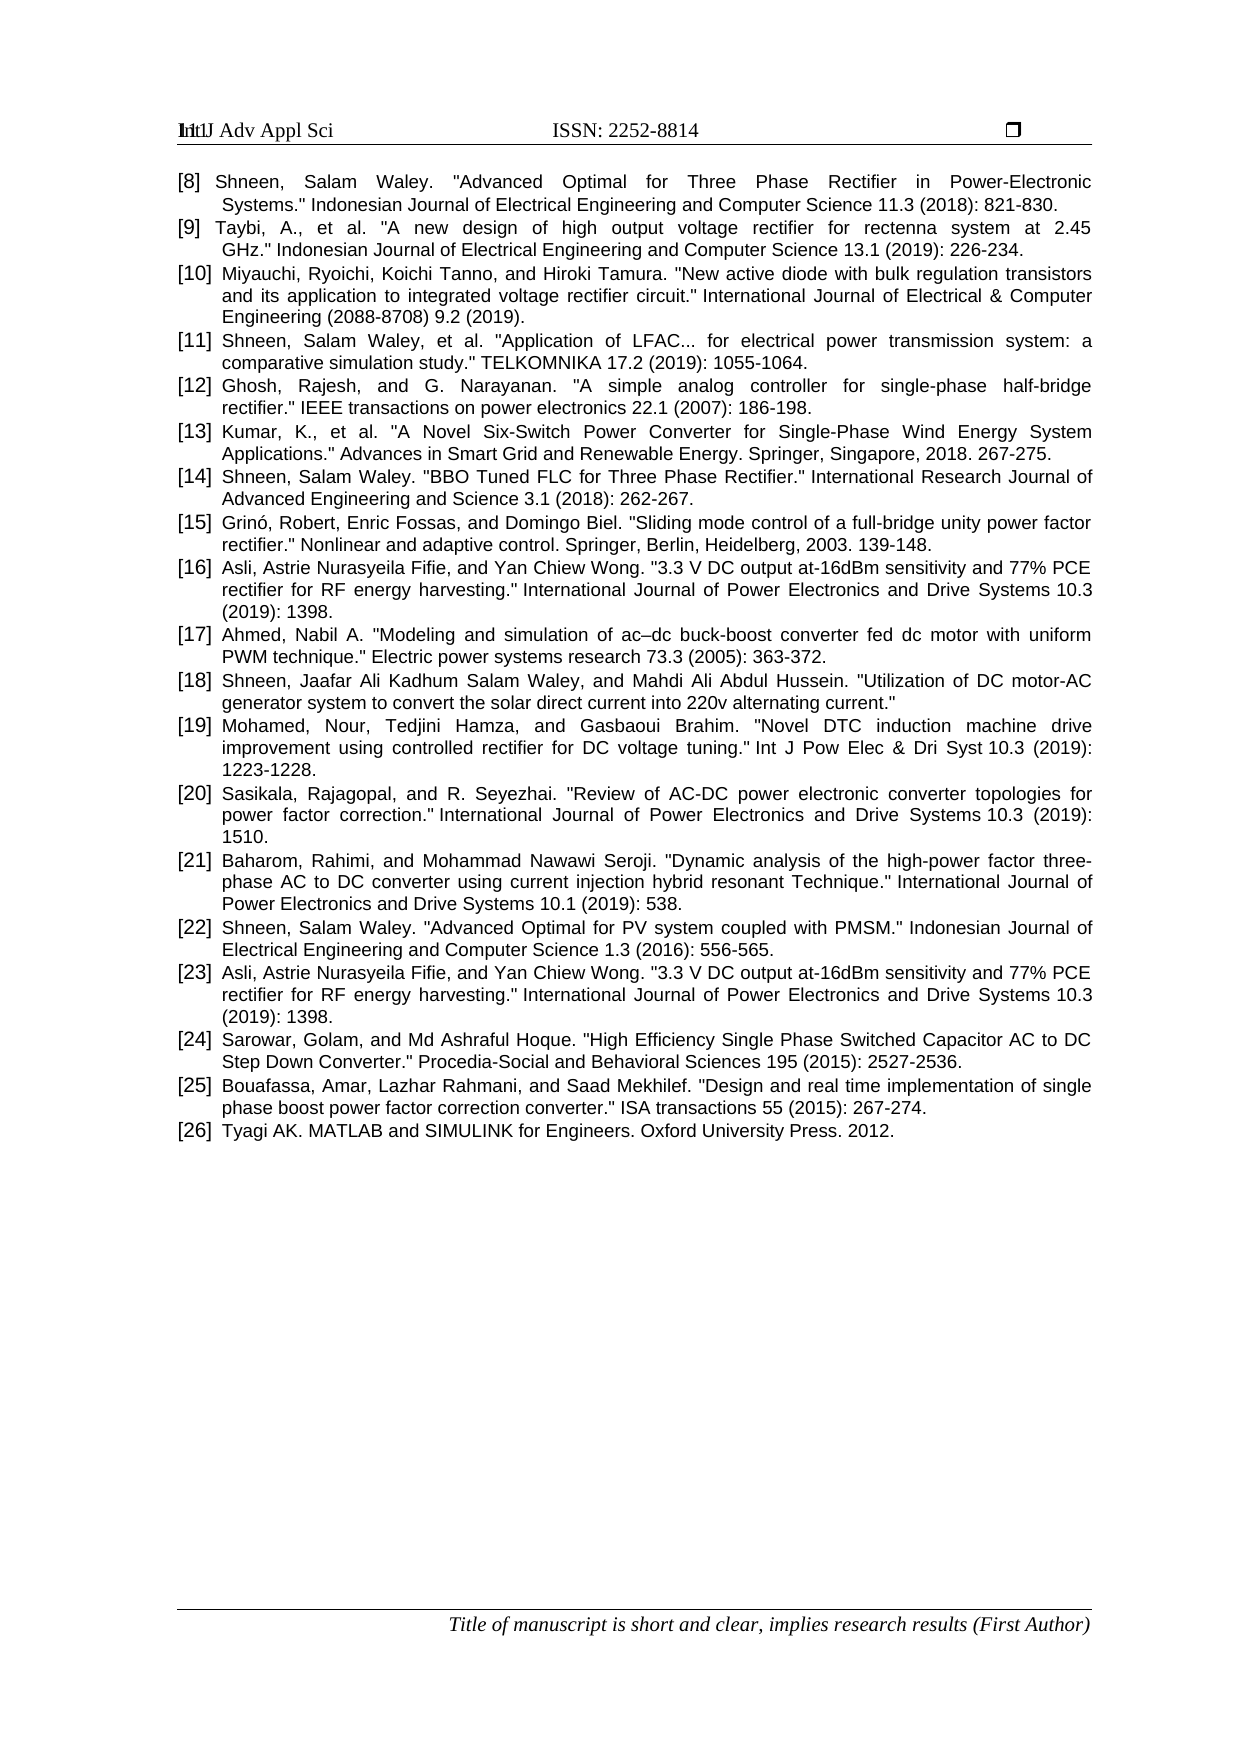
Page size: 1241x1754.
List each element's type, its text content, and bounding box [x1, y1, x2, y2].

list Kumar, K., et al. "A Novel Six-Switch Power Converter for Single-Phase Wind Energy System Applications." Advances in Smart Grid and Renewable Energy. Springer, Singapore, 2018. 267-275.‏ [177, 418, 1092, 464]
list Asli, Astrie Nurasyeila Fifie, and Yan Chiew Wong. "3.3 V DC output at-16dBm sensitivity and 77% PCE rectifier for RF energy harvesting." International Journal of Power Electronics and Drive Systems 10.3 (2019): 1398.‏ [177, 555, 1092, 622]
list Shneen, Salam Waley, et al. "Application of LFAC... for electrical power transmission system: a comparative simulation study." TELKOMNIKA 17.2 (2019): 1055-1064.‏ [177, 327, 1092, 373]
list Taybi, A., et al. "A new design of high output voltage rectifier for rectenna system at 2.45 GHz." Indonesian Journal of Electrical Engineering and Computer Science 13.1 (2019): 226-234.‏ [177, 215, 1092, 260]
list Ghosh, Rajesh, and G. Narayanan. "A simple analog controller for single-phase half-bridge rectifier." IEEE transactions on power electronics 22.1 (2007): 186-198.‏ [177, 373, 1092, 418]
list Sasikala, Rajagopal, and R. Seyezhai. "Review of AC-DC power electronic converter topologies for power factor correction." International Journal of Power Electronics and Drive Systems 10.3 (2019): 1510.‏ [177, 780, 1092, 847]
list Baharom, Rahimi, and Mohammad Nawawi Seroji. "Dynamic analysis of the high-power factor three-phase AC to DC converter using current injection hybrid resonant Technique." International Journal of Power Electronics and Drive Systems 10.1 (2019): 538.‏ [177, 847, 1092, 914]
list Ahmed, Nabil A. "Modeling and simulation of ac–dc buck-boost converter fed dc motor with uniform PWM technique." Electric power systems research 73.3 (2005): 363-372.‏ [177, 622, 1092, 668]
list Bouafassa, Amar, Lazhar Rahmani, and Saad Mekhilef. "Design and real time implementation of single phase boost power factor correction converter." ISA transactions 55 (2015): 267-274.‏ [177, 1073, 1092, 1118]
list Asli, Astrie Nurasyeila Fifie, and Yan Chiew Wong. "3.3 V DC output at-16dBm sensitivity and 77% PCE rectifier for RF energy harvesting." International Journal of Power Electronics and Drive Systems 10.3 (2019): 1398.‏ [177, 960, 1092, 1027]
list Shneen, Salam Waley. "BBO Tuned FLC for Three Phase Rectifier." International Research Journal of Advanced Engineering and Science 3.1 (2018): 262-267.‏ [177, 464, 1092, 509]
list Sarowar, Golam, and Md Ashraful Hoque. "High Efficiency Single Phase Switched Capacitor AC to DC Step Down Converter." Procedia-Social and Behavioral Sciences 195 (2015): 2527-2536.‏ [177, 1027, 1092, 1073]
list Miyauchi, Ryoichi, Koichi Tanno, and Hiroki Tamura. "New active diode with bulk regulation transistors and its application to integrated voltage rectifier circuit." International Journal of Electrical & Computer Engineering (2088-8708) 9.2 (2019).‏ [177, 260, 1092, 327]
list Shneen, Salam Waley. "Advanced Optimal for PV system coupled with PMSM." Indonesian Journal of Electrical Engineering and Computer Science 1.3 (2016): 556-565.‏ [177, 914, 1092, 960]
list Tyagi AK. MATLAB and SIMULINK for Engineers. Oxford University Press. 2012. [177, 1118, 1092, 1142]
list Grinó, Robert, Enric Fossas, and Domingo Biel. "Sliding mode control of a full-bridge unity power factor rectifier." Nonlinear and adaptive control. Springer, Berlin, Heidelberg, 2003. 139-148.‏ [177, 509, 1092, 555]
list Shneen, Jaafar Ali Kadhum Salam Waley, and Mahdi Ali Abdul Hussein. "Utilization of DC motor-AC generator system to convert the solar direct current into 220v alternating current."‏ [177, 668, 1092, 713]
list Mohamed, Nour, Tedjini Hamza, and Gasbaoui Brahim. "Novel DTC induction machine drive improvement using controlled rectifier for DC voltage tuning." Int J Pow Elec & Dri Syst 10.3 (2019): 1223-1228.‏ [177, 713, 1092, 780]
list Shneen, Salam Waley. "Advanced Optimal for Three Phase Rectifier in Power-Electronic Systems." Indonesian Journal of Electrical Engineering and Computer Science 11.3 (2018): 821-830.‏ [177, 169, 1092, 215]
